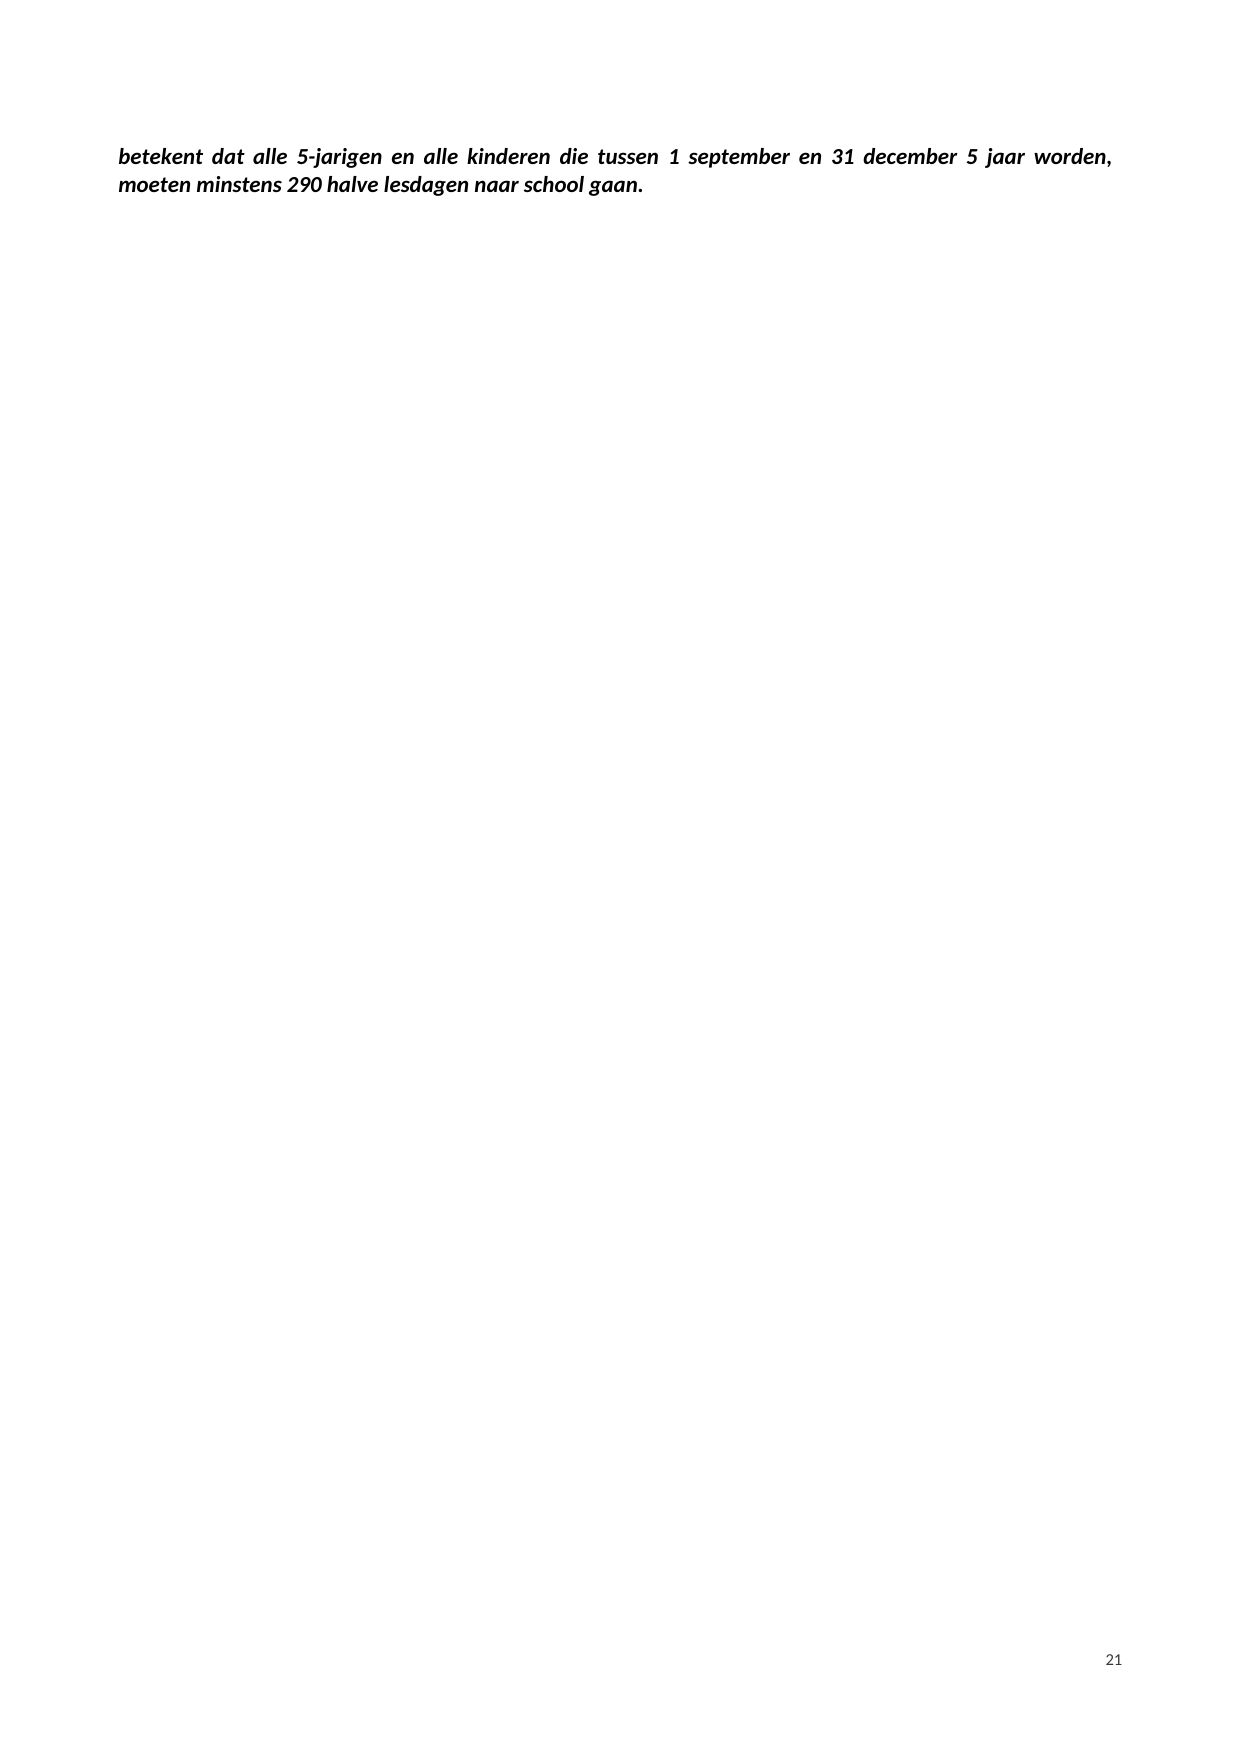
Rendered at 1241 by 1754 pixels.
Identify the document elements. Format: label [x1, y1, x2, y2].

text [118, 142, 1116, 198]
